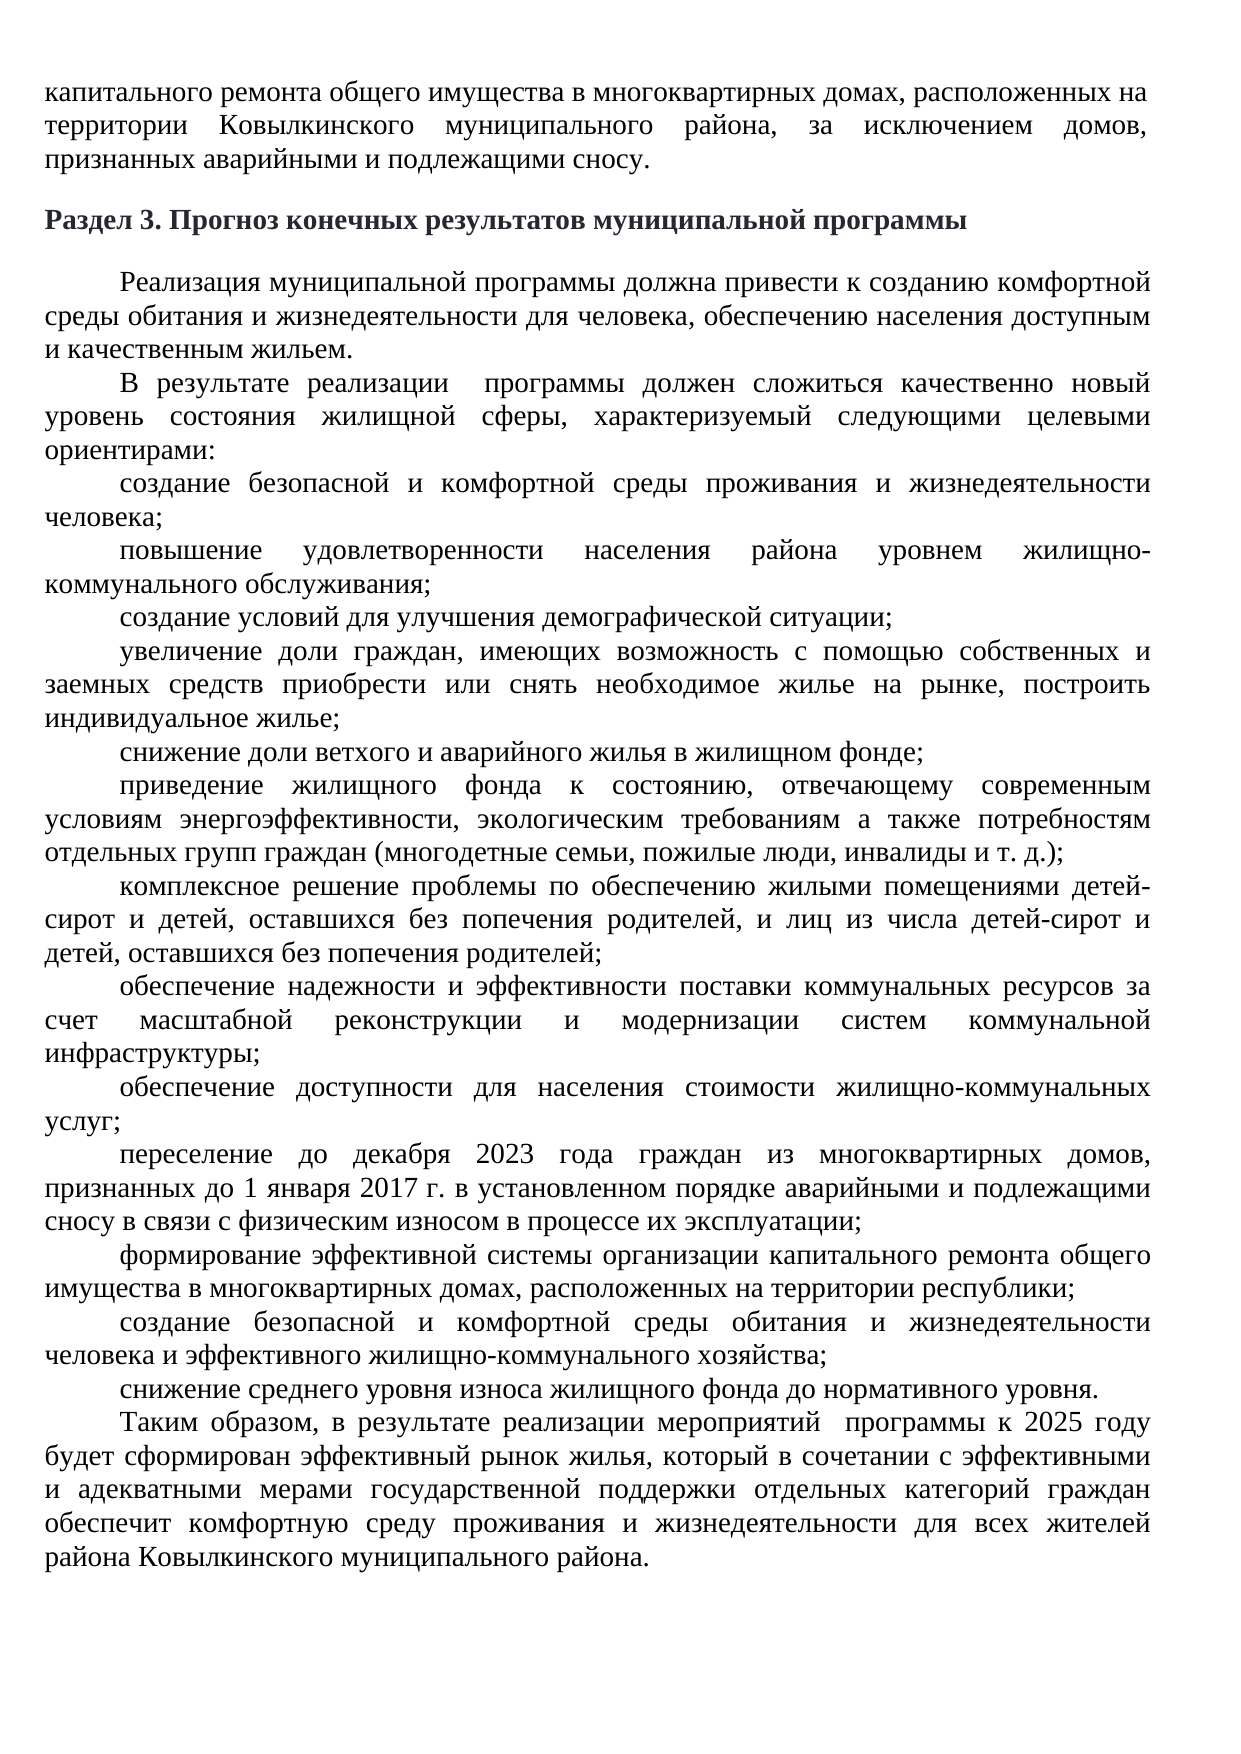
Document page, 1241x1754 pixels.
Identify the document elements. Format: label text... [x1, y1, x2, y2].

text переселение до декабря 2023 года граждан из многоквартирных домов, признанных до 1 января 2017 г. в установленном порядке аварийными и подлежащими сносу в связи с физическим износом в процессе их эксплуатации; [44, 1136, 1152, 1237]
text снижение среднего уровня износа жилищного фонда до нормативного уровня. [44, 1371, 1152, 1404]
text повышение удовлетворенности населения района уровнем жилищно-коммунального обслуживания; [44, 532, 1152, 599]
text В результате реализации программы должен сложиться качественно новый уровень состояния жилищной сферы, характеризуемый следующими целевыми ориентирами: [44, 365, 1152, 465]
text приведение жилищного фонда к состоянию, отвечающему современным условиям энергоэффективности, экологическим требованиям а также потребностям отдельных групп граждан (многодетные семьи, пожилые люди, инвалиды и т. д.); [44, 767, 1152, 868]
text Таким образом, в результате реализации мероприятий программы к 2025 году будет сформирован эффективный рынок жилья, который в сочетании с эффективными и адекватными мерами государственной поддержки отдельных категорий граждан обеспечит комфортную среду проживания и жизнедеятельности для всех жителей района Ковылкинского муниципального района. [44, 1404, 1152, 1572]
text формирование эффективной системы организации капитального ремонта общего имущества в многоквартирных домах, расположенных на территории республики; [44, 1237, 1152, 1304]
text обеспечение надежности и эффективности поставки коммунальных ресурсов за счет масштабной реконструкции и модернизации систем коммунальной инфраструктуры; [44, 968, 1152, 1069]
text создание условий для улучшения демографической ситуации; [44, 599, 1152, 633]
text создание безопасной и комфортной среды обитания и жизнедеятельности человека и эффективного жилищно-коммунального хозяйства; [44, 1304, 1152, 1371]
text Раздел 3. Прогноз конечных результатов муниципальной программы [44, 202, 1152, 236]
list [44, 74, 1148, 174]
text создание безопасной и комфортной среды проживания и жизнедеятельности человека; [44, 465, 1152, 532]
text увеличение доли граждан, имеющих возможность с помощью собственных и заемных средств приобрести или снять необходимое жилье на рынке, построить индивидуальное жилье; [44, 633, 1152, 734]
text обеспечение доступности для населения стоимости жилищно-коммунальных услуг; [44, 1069, 1152, 1136]
text комплексное решение проблемы по обеспечению жилыми помещениями детей-сирот и детей, оставшихся без попечения родителей, и лиц из числа детей-сирот и детей, оставшихся без попечения родителей; [44, 868, 1152, 968]
text Реализация муниципальной программы должна привести к созданию комфортной среды обитания и жизнедеятельности для человека, обеспечению населения доступным и качественным жильем. [44, 264, 1152, 365]
text снижение доли ветхого и аварийного жилья в жилищном фонде; [44, 734, 1152, 767]
